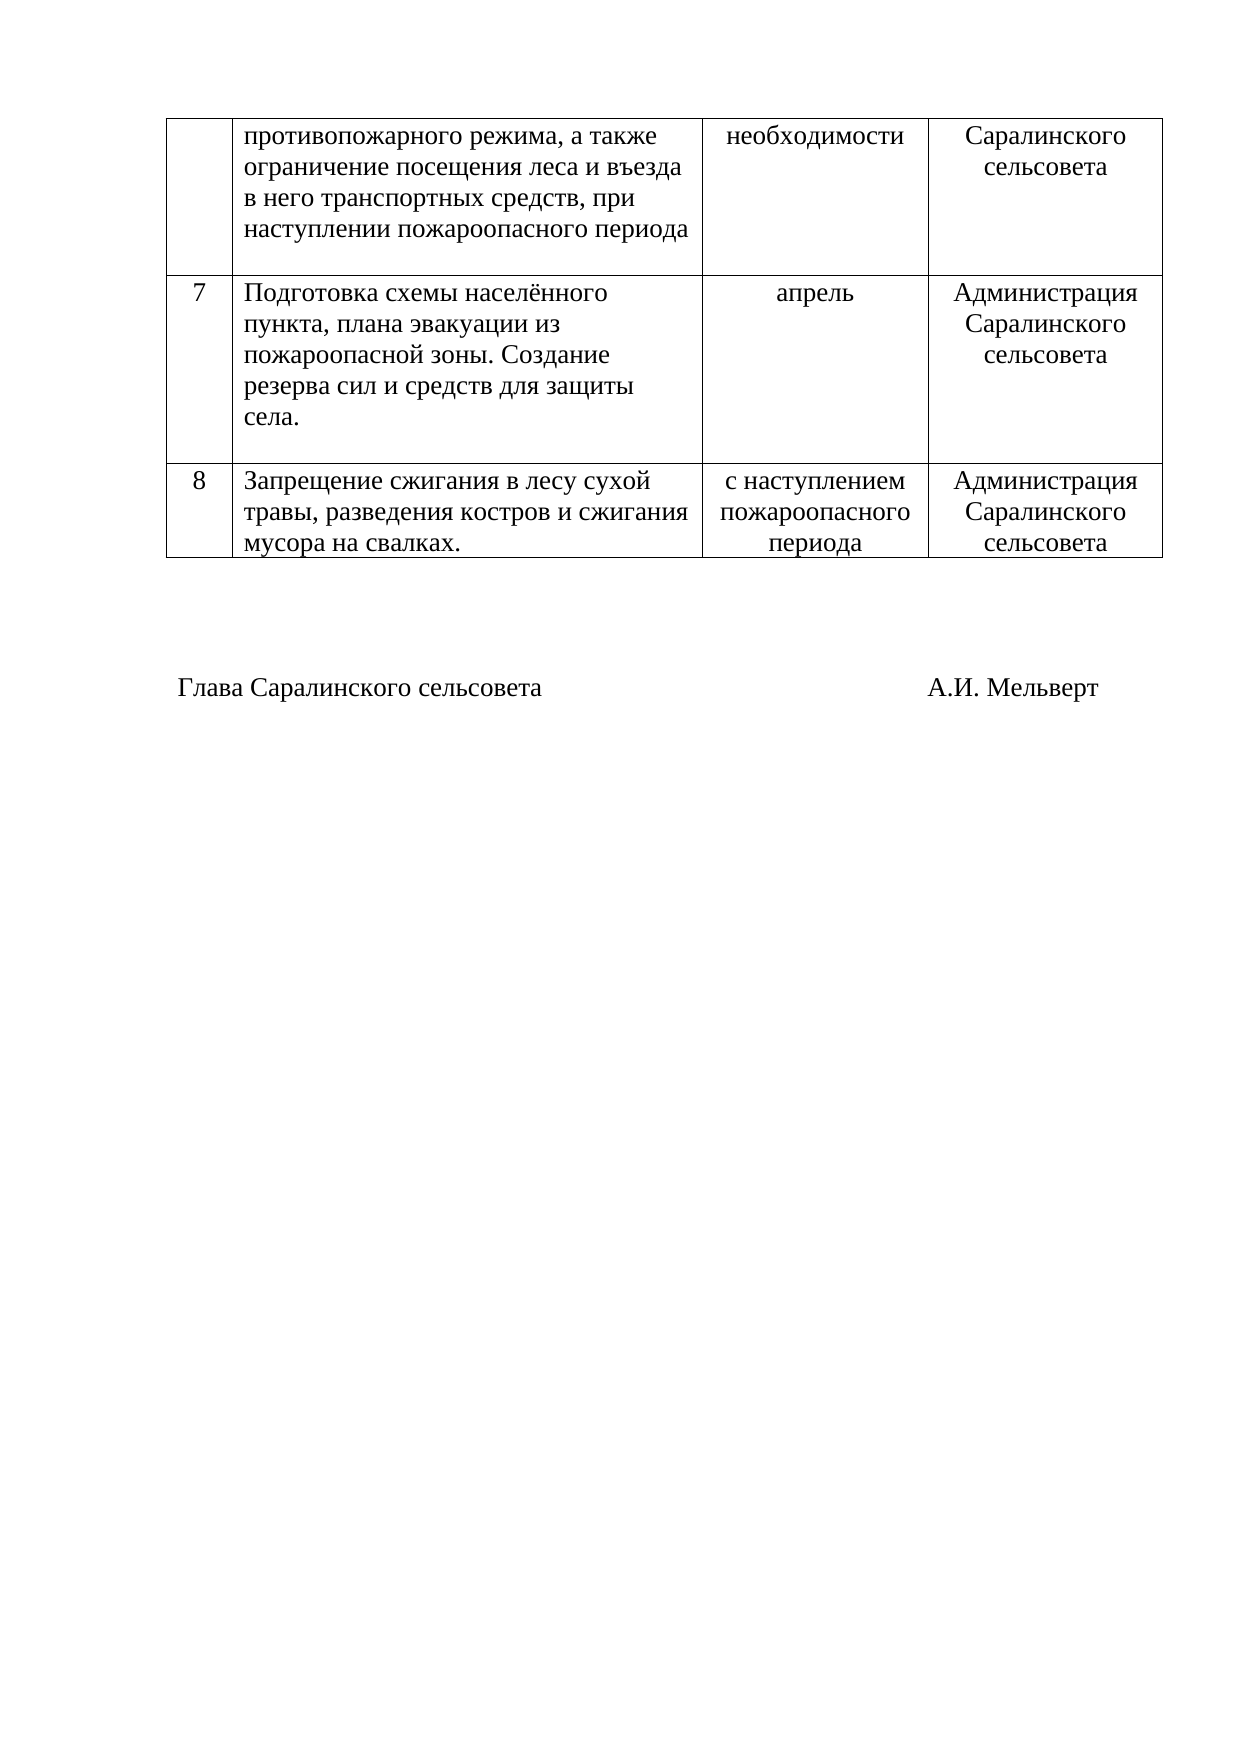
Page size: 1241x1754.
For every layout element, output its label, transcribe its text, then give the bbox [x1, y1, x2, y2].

table_cell апрель [703, 276, 928, 463]
table_cell Администрация Саралинского сельсовета [929, 464, 1162, 557]
table_cell 8 [167, 464, 232, 557]
table_cell Администрация Саралинского сельсовета [929, 276, 1162, 463]
text Глава Саралинского сельсовета А.И. Мельверт [177, 671, 1152, 703]
table_cell 7 [167, 276, 232, 463]
table_cell Подготовка схемы населённого пункта, плана эвакуации из пожароопасной зоны. Создание резерва сил и средств для защиты села. [233, 276, 702, 463]
table_cell с наступлением пожароопасного периода [703, 464, 928, 557]
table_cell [233, 119, 702, 275]
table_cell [929, 119, 1162, 275]
table_cell Запрещение сжигания в лесу сухой травы, разведения костров и сжигания мусора на свалках. [233, 464, 702, 557]
table_cell При необходимости [703, 119, 928, 275]
table_cell 6 [167, 119, 232, 275]
